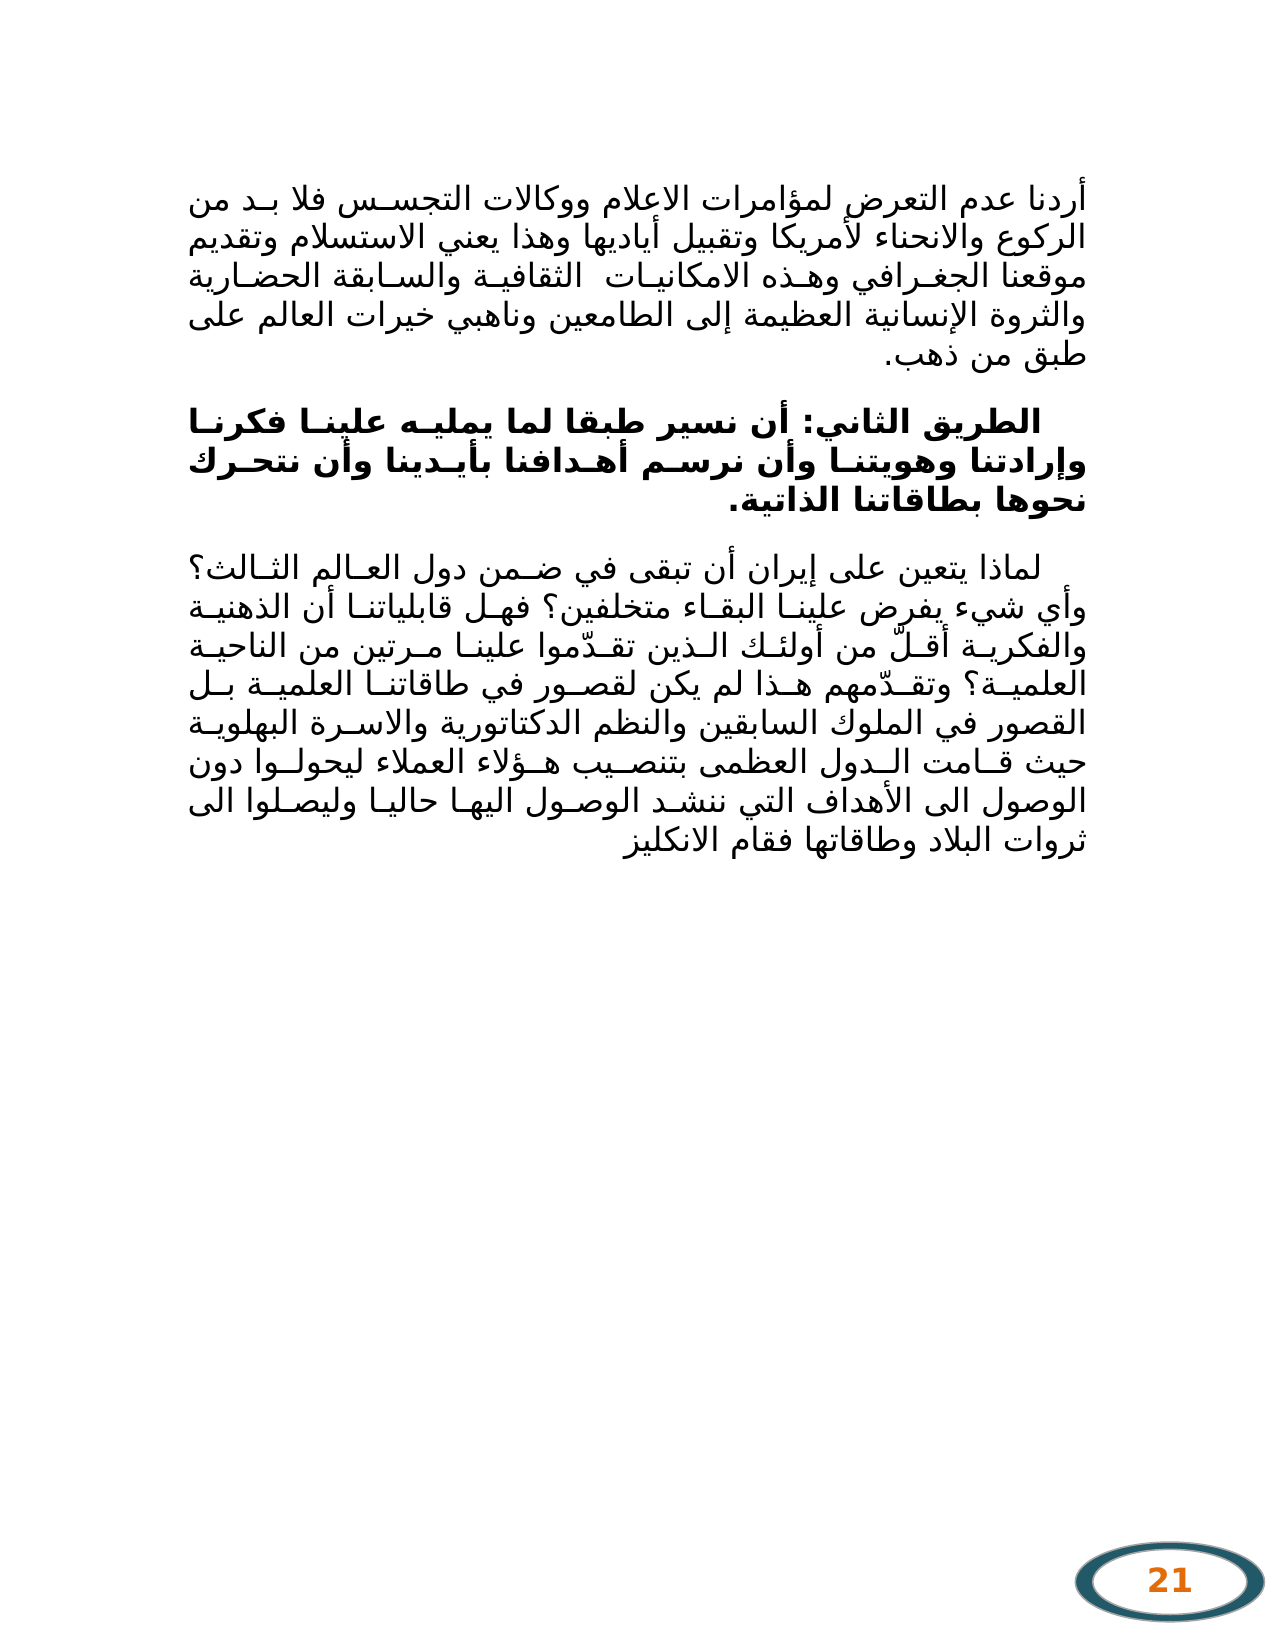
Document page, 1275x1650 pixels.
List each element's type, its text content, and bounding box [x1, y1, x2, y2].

text الطريق الثاني: أن نسير طبقا لما يمليه علينا فكرنا وإرادتنا وهويتنا وأن نرسم أهدافنا بأيدينا وأن نتحرك نحوها بطاقاتنا الذاتية. [187, 403, 1087, 519]
text لماذا يتعين على إيران أن تبقى في ضمن دول العالم الثالث؟ وأي شيء يفرض علينا البقاء متخلفين؟ فهل قابلياتنا أن الذهنية والفكرية أقلّ من أولئك الذين تقدّموا علينا مرتين من الناحية العلمية؟ وتقدّمهم هذا لم يكن لقصور في طاقاتنا العلمية بل القصور في الملوك السابقين والنظم الدكتاتورية والاسرة البهلوية حيث قامت الدول العظمى بتنصيب هؤلاء العملاء ليحولوا دون الوصول الى الأهداف التي ننشد الوصول اليها حاليا وليصلوا الى ثروات البلاد وطاقاتها فقام الانكليز [187, 548, 1087, 859]
text أردنا عدم التعرض لمؤامرات الاعلام ووكالات التجسس فلا بد من الركوع والانحناء لأمريكا وتقبيل أياديها وهذا يعني الاستسلام وتقديم موقعنا الجغرافي وهذه الامكانيات الثقافية والسابقة الحضارية والثروة الإنسانية العظيمة إلى الطامعين وناهبي خيرات العالم على طبق من ذهب. [187, 179, 1087, 373]
